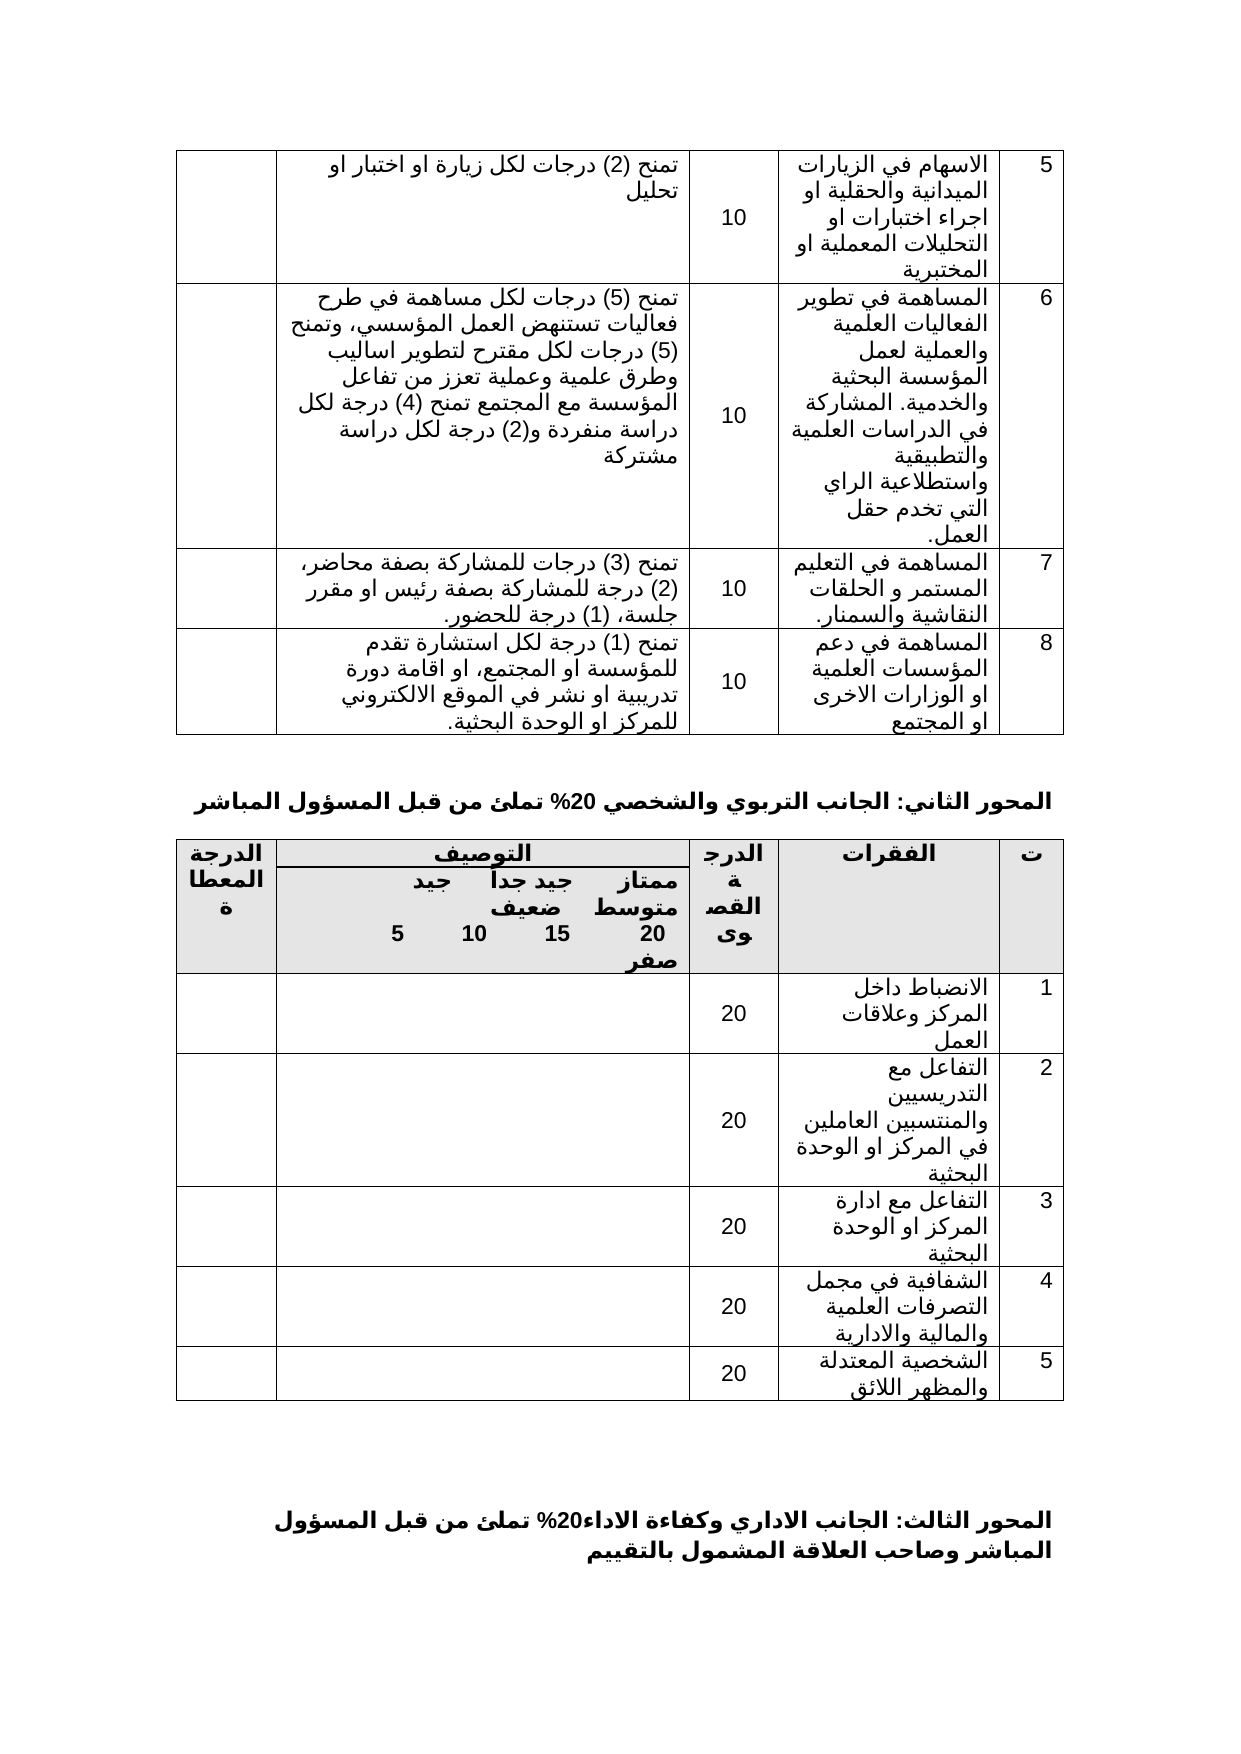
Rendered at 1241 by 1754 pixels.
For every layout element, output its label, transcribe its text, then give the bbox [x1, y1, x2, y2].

table_cell الشخصية المعتدلة والمظهر اللائق [779, 1347, 999, 1400]
table_cell المساهمة في التعليم المستمر و الحلقات النقاشية والسمنار. [779, 549, 999, 627]
table_cell [177, 151, 276, 283]
table_header الفقرات [779, 840, 999, 973]
table_header الدرجة القصوى [690, 840, 778, 973]
table_cell 1 [1000, 974, 1063, 1053]
table_cell التفاعل مع ادارة المركز او الوحدة البحثية [779, 1187, 999, 1266]
table_cell [277, 974, 689, 1053]
table_cell [177, 1187, 276, 1266]
table_cell 2 [1000, 1054, 1063, 1186]
table_cell 8 [1000, 629, 1063, 734]
table_cell [177, 1347, 276, 1400]
table_cell [177, 974, 276, 1053]
table_cell 20 [690, 1347, 778, 1400]
table_header ت [1000, 840, 1063, 973]
table_cell 20 [690, 1054, 778, 1186]
table_cell المساهمة في تطوير الفعاليات العلمية والعملية لعمل المؤسسة البحثية والخدمية. المشاركة في الدراسات العلمية والتطبيقية واستطلاعية الراي التي تخدم حقل العمل. [779, 284, 999, 547]
table_cell [277, 1267, 689, 1346]
text المحور الثاني: الجانب التربوي والشخصي 20% تملئ من قبل المسؤول المباشر [187, 788, 1053, 814]
table_cell [177, 549, 276, 627]
table_cell [177, 1267, 276, 1346]
table_cell 10 [690, 284, 778, 547]
table_cell [277, 1187, 689, 1266]
text المحور الثالث: الجانب الاداري وكفاءة الاداء20% تملئ من قبل المسؤول المباشر وصاحب العلاقة المشمول بالتقييم [187, 1507, 1053, 1563]
table_cell تمنح (1) درجة لكل استشارة تقدم للمؤسسة او المجتمع، او اقامة دورة تدريبية او نشر في الموقع الالكتروني للمركز او الوحدة البحثية. [277, 629, 689, 734]
table_cell 10 [690, 151, 778, 283]
table_cell تمنح (5) درجات لكل مساهمة في طرح فعاليات تستنهض العمل المؤسسي، وتمنح (5) درجات لكل مقترح لتطوير اساليب وطرق علمية وعملية تعزز من تفاعل المؤسسة مع المجتمع تمنح (4) درجة لكل دراسة منفردة و(2) درجة لكل دراسة مشتركة [277, 284, 689, 547]
table_cell تمنح (2) درجات لكل زيارة او اختبار او تحليل [277, 151, 689, 283]
table_header الدرجة المعطاة [177, 840, 276, 973]
table_cell 3 [1000, 1187, 1063, 1266]
table_header التوصيف [277, 840, 689, 866]
table_cell [177, 284, 276, 547]
table_cell الاسهام في الزيارات الميدانية والحقلية او اجراء اختبارات او التحليلات المعملية او المختبرية [779, 151, 999, 283]
table_cell 5 [1000, 1347, 1063, 1400]
table_cell [177, 629, 276, 734]
table_cell 4 [1000, 1267, 1063, 1346]
table_cell ممتاز جيد جداً جيد متوسط ضعيف 20 15 10 5 صفر [277, 868, 689, 973]
table_cell 7 [1000, 549, 1063, 627]
table_cell 20 [690, 974, 778, 1053]
table_cell 5 [1000, 151, 1063, 283]
table_cell تمنح (3) درجات للمشاركة بصفة محاضر، (2) درجة للمشاركة بصفة رئيس او مقرر جلسة، (1) درجة للحضور. [277, 549, 689, 627]
table_cell المساهمة في دعم المؤسسات العلمية او الوزارات الاخرى او المجتمع [779, 629, 999, 734]
table_cell 10 [690, 629, 778, 734]
table_cell 20 [690, 1267, 778, 1346]
table_cell [277, 1054, 689, 1186]
table_cell 10 [690, 549, 778, 627]
table_cell 6 [1000, 284, 1063, 547]
table_cell [277, 1347, 689, 1400]
table_cell [177, 1054, 276, 1186]
table_cell 20 [690, 1187, 778, 1266]
table_cell التفاعل مع التدريسيين والمنتسبين العاملين في المركز او الوحدة البحثية [779, 1054, 999, 1186]
table_cell الانضباط داخل المركز وعلاقات العمل [779, 974, 999, 1053]
table_cell الشفافية في مجمل التصرفات العلمية والمالية والادارية [779, 1267, 999, 1346]
